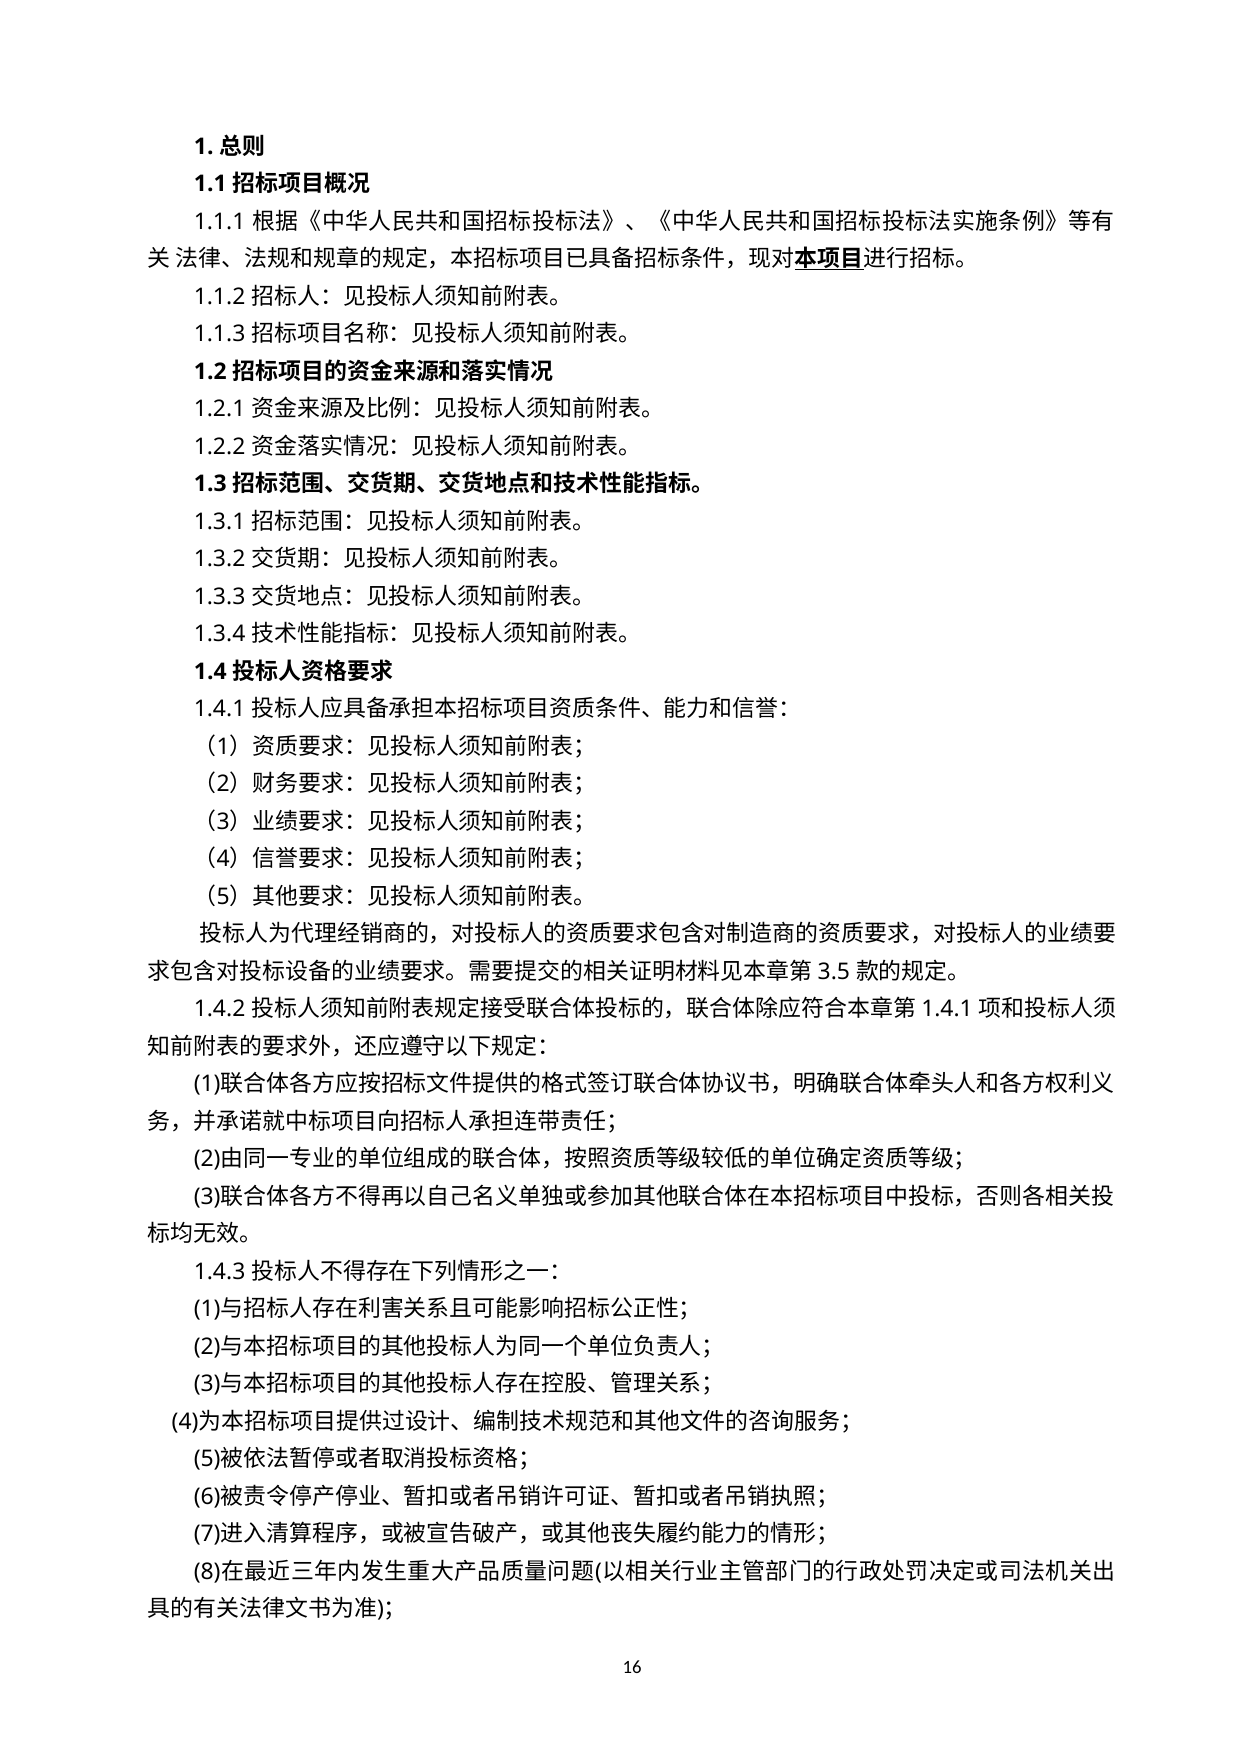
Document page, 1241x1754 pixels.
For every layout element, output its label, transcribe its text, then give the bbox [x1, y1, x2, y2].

text (3)联合体各方不得再以自己名义单独或参加其他联合体在本招标项目中投标，否则各相关投标均无效。 [148, 1174, 1116, 1249]
text (7)进入清算程序，或被宣告破产，或其他丧失履约能力的情形； [148, 1512, 1116, 1549]
text 1.3.4 技术性能指标：见投标人须知前附表。 [148, 612, 1116, 649]
text (2)与本招标项目的其他投标人为同一个单位负责人； [148, 1324, 1116, 1362]
list 其他要求：见投标人须知前附表。 [148, 874, 1116, 912]
list 财务要求：见投标人须知前附表； [148, 762, 1116, 799]
text (8)在最近三年内发生重大产品质量问题(以相关行业主管部门的行政处罚决定或司法机关出具的有关法律文书为准)； [148, 1549, 1116, 1624]
text 1.4.2 投标人须知前附表规定接受联合体投标的，联合体除应符合本章第 1.4.1 项和投标人须知前附表的要求外，还应遵守以下规定： [148, 987, 1116, 1062]
text (5)被依法暂停或者取消投标资格； [148, 1437, 1116, 1474]
text 1.1.1 根据《中华人民共和国招标投标法》、《中华人民共和国招标投标法实施条例》等有关 法律、法规和规章的规定，本招标项目已具备招标条件，现对本项目进行招标。 [148, 199, 1116, 274]
text 1.4.3 投标人不得存在下列情形之一： [148, 1249, 1116, 1287]
text (4)为本招标项目提供过设计、编制技术规范和其他文件的咨询服务； [148, 1399, 1116, 1437]
text 1.4 投标人资格要求 [148, 649, 1116, 687]
list 资质要求：见投标人须知前附表； [148, 724, 1116, 762]
text 1.4.1 投标人应具备承担本招标项目资质条件、能力和信誉： [148, 687, 1116, 724]
text (3)与本招标项目的其他投标人存在控股、管理关系； [148, 1362, 1116, 1399]
text 投标人为代理经销商的，对投标人的资质要求包含对制造商的资质要求，对投标人的业绩要求包含对投标设备的业绩要求。需要提交的相关证明材料见本章第 3.5 款的规定。 [148, 912, 1116, 987]
text 1.1 招标项目概况 [148, 162, 1116, 199]
text (1)联合体各方应按招标文件提供的格式签订联合体协议书，明确联合体牵头人和各方权利义务，并承诺就中标项目向招标人承担连带责任； [148, 1062, 1116, 1137]
text 1.3.3 交货地点：见投标人须知前附表。 [148, 574, 1116, 612]
text 1. 总则 [148, 124, 1116, 162]
text 1.3.2 交货期：见投标人须知前附表。 [148, 537, 1116, 574]
list 业绩要求：见投标人须知前附表； [148, 799, 1116, 837]
text (2)由同一专业的单位组成的联合体，按照资质等级较低的单位确定资质等级； [148, 1137, 1116, 1174]
text 1.2 招标项目的资金来源和落实情况 [148, 349, 1116, 387]
text 1.2.1 资金来源及比例：见投标人须知前附表。 [148, 387, 1116, 424]
text (6)被责令停产停业、暂扣或者吊销许可证、暂扣或者吊销执照； [148, 1474, 1116, 1512]
text 1.2.2 资金落实情况：见投标人须知前附表。 [148, 424, 1116, 462]
text 1.3.1 招标范围：见投标人须知前附表。 [148, 499, 1116, 537]
list 信誉要求：见投标人须知前附表； [148, 837, 1116, 874]
text 1.1.3 招标项目名称：见投标人须知前附表。 [148, 312, 1116, 349]
text (1)与招标人存在利害关系且可能影响招标公正性； [148, 1287, 1116, 1324]
text 1.1.2 招标人：见投标人须知前附表。 [148, 274, 1116, 312]
text 1.3 招标范围、交货期、交货地点和技术性能指标。 [148, 462, 1116, 499]
